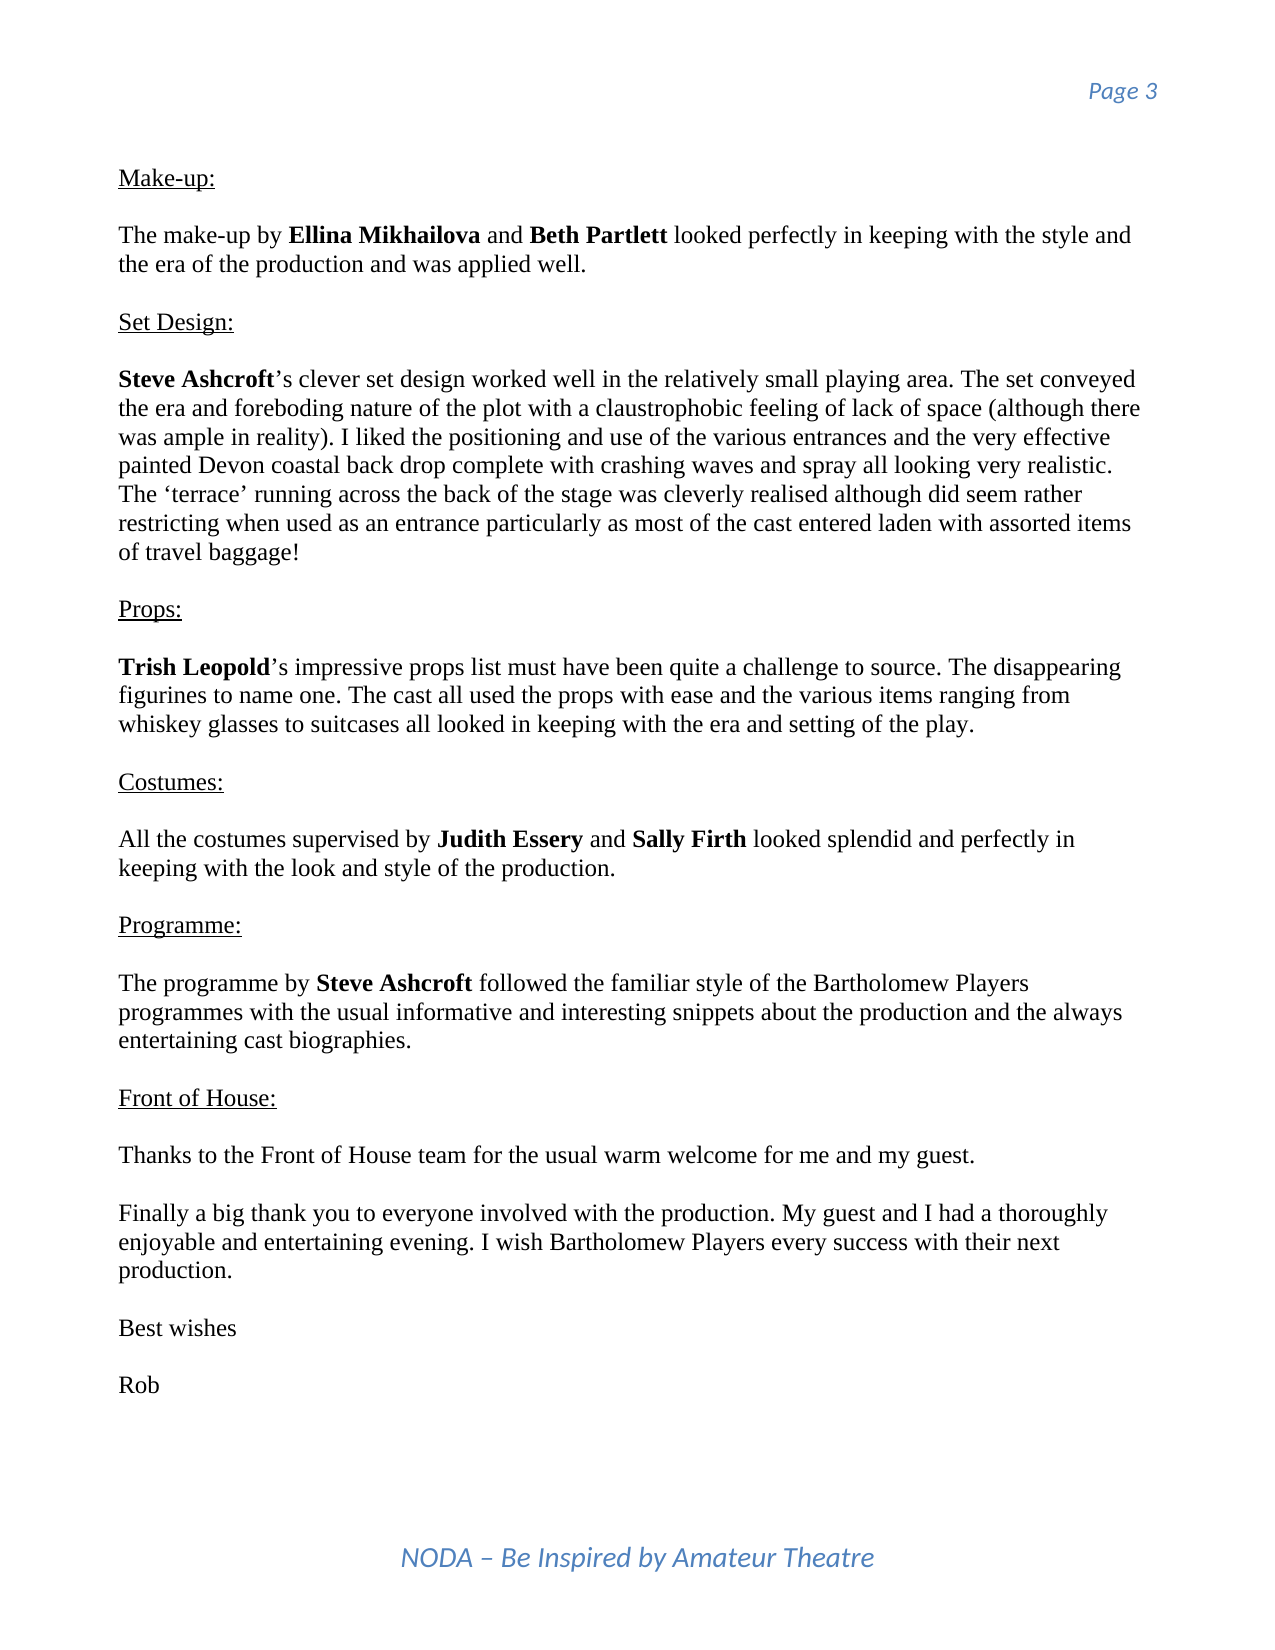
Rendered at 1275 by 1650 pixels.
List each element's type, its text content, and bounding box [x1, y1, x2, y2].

text Best wishes [118, 1313, 1157, 1342]
text Trish Leopold’s impressive props list must have been quite a challenge to source. The disappearing figurines to name one. The cast all used the props with ease and the various items ranging from whiskey glasses to suitcases all looked in keeping with the era and setting of the play. [118, 652, 1157, 738]
text Rob [118, 1371, 1157, 1399]
text Programme: [118, 911, 1157, 939]
text Steve Ashcroft’s clever set design worked well in the relatively small playing area. The set conveyed the era and foreboding nature of the plot with a claustrophobic feeling of lack of space (although there was ample in reality). I liked the positioning and use of the various entrances and the very effective painted Devon coastal back drop complete with crashing waves and spray all looking very realistic. The ‘terrace’ running across the back of the stage was cleverly realised although did seem rather restricting when used as an entrance particularly as most of the cast entered laden with assorted items of travel baggage! [118, 364, 1157, 566]
text Finally a big thank you to everyone involved with the production. My guest and I had a thoroughly enjoyable and entertaining evening. I wish Bartholomew Players every success with their next production. [118, 1198, 1157, 1284]
text Set Design: [118, 307, 1157, 336]
text Front of House: [118, 1083, 1157, 1112]
text The make-up by Ellina Mikhailova and Beth Partlett looked perfectly in keeping with the style and the era of the production and was applied well. [118, 221, 1157, 278]
text All the costumes supervised by Judith Essery and Sally Firth looked splendid and perfectly in keeping with the look and style of the production. [118, 824, 1157, 882]
text Props: [118, 594, 1157, 623]
text Make-up: [118, 163, 1157, 192]
text Thanks to the Front of House team for the usual warm welcome for me and my guest. [118, 1141, 1157, 1169]
text Costumes: [118, 767, 1157, 796]
text The programme by Steve Ashcroft followed the familiar style of the Bartholomew Players programmes with the usual informative and interesting snippets about the production and the always entertaining cast biographies. [118, 968, 1157, 1054]
